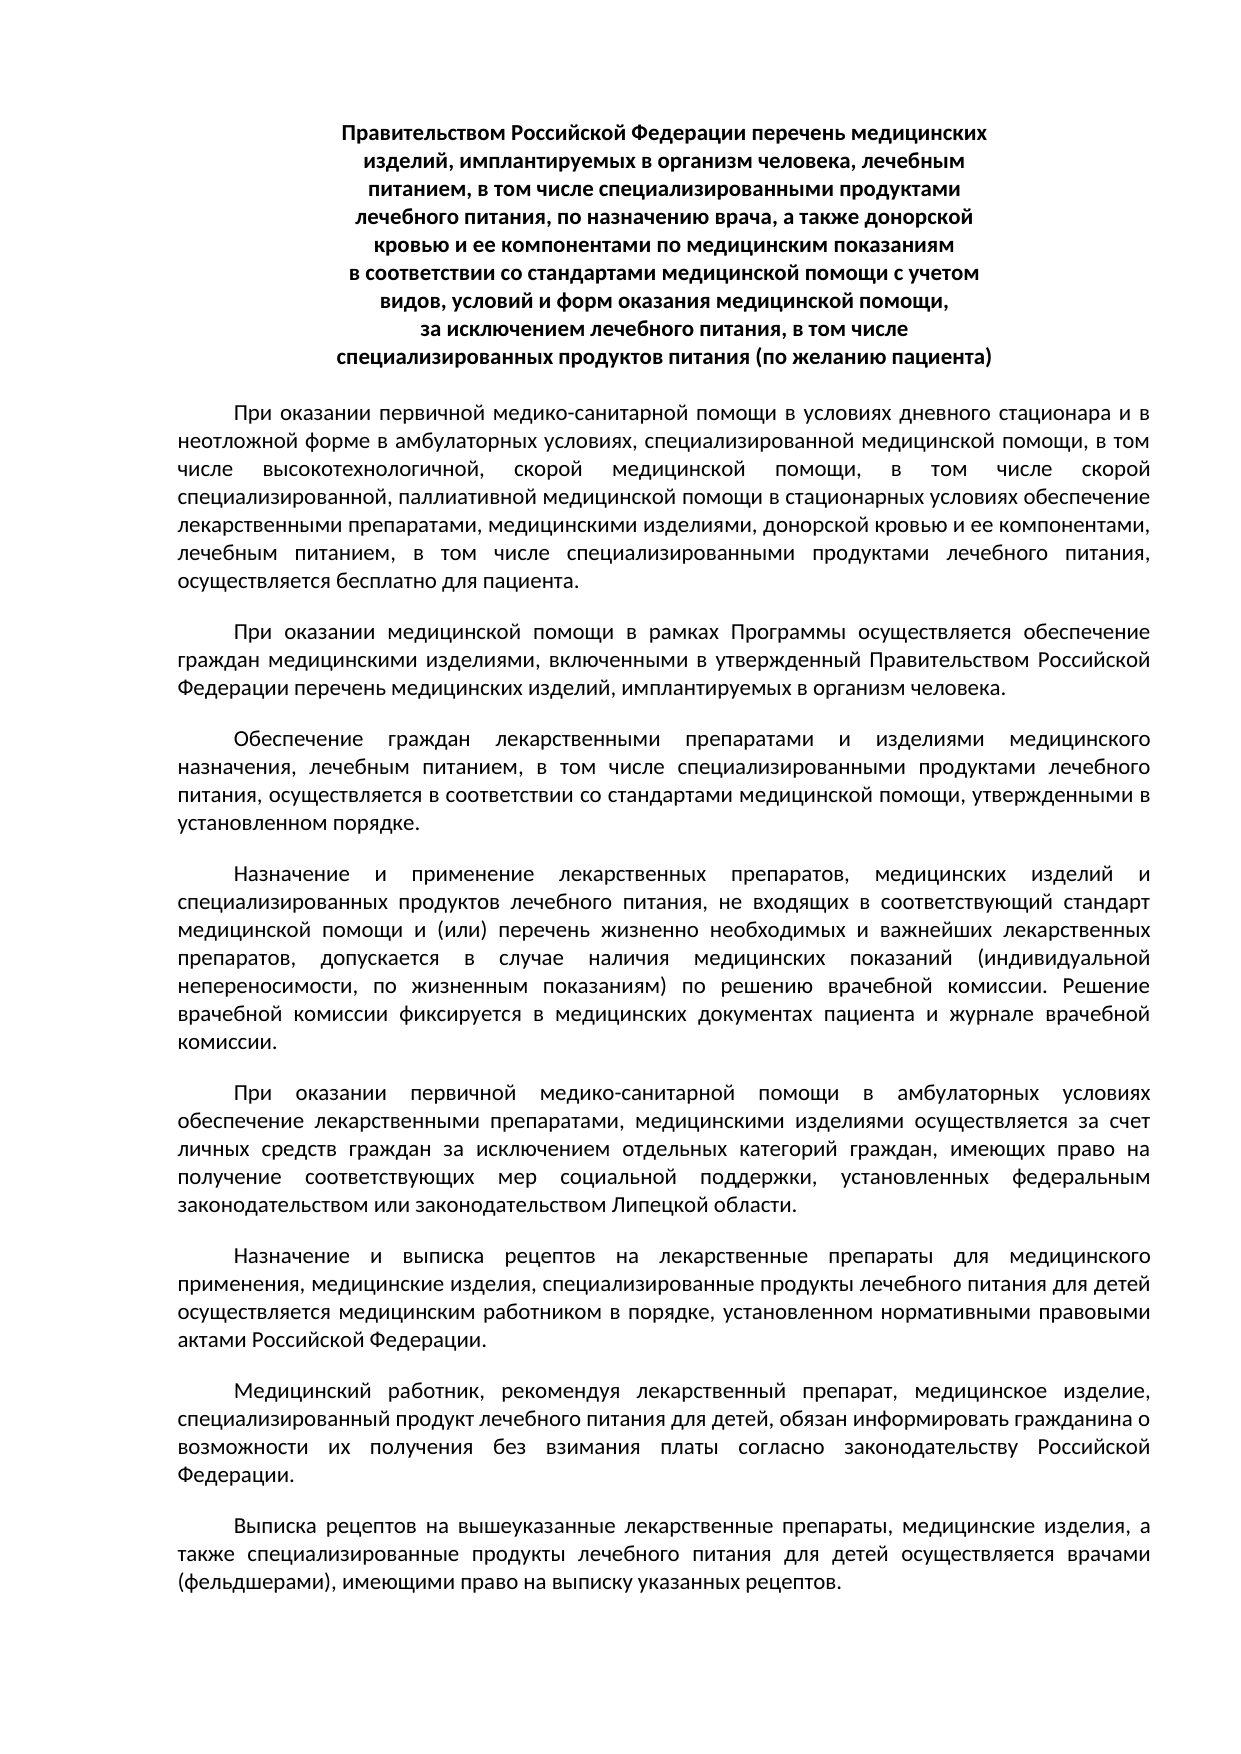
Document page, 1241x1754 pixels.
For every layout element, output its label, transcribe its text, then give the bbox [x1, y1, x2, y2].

title в соответствии со стандартами медицинской помощи с учетом [177, 258, 1152, 286]
title изделий, имплантируемых в организм человека, лечебным [177, 146, 1152, 174]
title питанием, в том числе специализированными продуктами [177, 174, 1152, 202]
text При оказании первичной медико-санитарной помощи в условиях дневного стационара и в неотложной форме в амбулаторных условиях, специализированной медицинской помощи, в том числе высокотехнологичной, скорой медицинской помощи, в том числе скорой специализированной, паллиативной медицинской помощи в стационарных условиях обеспечение лекарственными препаратами, медицинскими изделиями, донорской кровью и ее компонентами, лечебным питанием, в том числе специализированными продуктами лечебного питания, осуществляется бесплатно для пациента. [177, 398, 1152, 594]
title Правительством Российской Федерации перечень медицинских [177, 118, 1152, 146]
title за исключением лечебного питания, в том числе [177, 314, 1152, 342]
text При оказании первичной медико-санитарной помощи в амбулаторных условиях обеспечение лекарственными препаратами, медицинскими изделиями осуществляется за счет личных средств граждан за исключением отдельных категорий граждан, имеющих право на получение соответствующих мер социальной поддержки, установленных федеральным законодательством или законодательством Липецкой области. [177, 1078, 1152, 1218]
title видов, условий и форм оказания медицинской помощи, [177, 286, 1152, 314]
title лечебного питания, по назначению врача, а также донорской [177, 202, 1152, 230]
text Медицинский работник, рекомендуя лекарственный препарат, медицинское изделие, специализированный продукт лечебного питания для детей, обязан информировать гражданина о возможности их получения без взимания платы согласно законодательству Российской Федерации. [177, 1376, 1152, 1488]
text Выписка рецептов на вышеуказанные лекарственные препараты, медицинские изделия, а также специализированные продукты лечебного питания для детей осуществляется врачами (фельдшерами), имеющими право на выписку указанных рецептов. [177, 1511, 1152, 1596]
text Назначение и применение лекарственных препаратов, медицинских изделий и специализированных продуктов лечебного питания, не входящих в соответствующий стандарт медицинской помощи и (или) перечень жизненно необходимых и важнейших лекарственных препаратов, допускается в случае наличия медицинских показаний (индивидуальной непереносимости, по жизненным показаниям) по решению врачебной комиссии. Решение врачебной комиссии фиксируется в медицинских документах пациента и журнале врачебной комиссии. [177, 859, 1152, 1056]
title кровью и ее компонентами по медицинским показаниям [177, 230, 1152, 258]
text Обеспечение граждан лекарственными препаратами и изделиями медицинского назначения, лечебным питанием, в том числе специализированными продуктами лечебного питания, осуществляется в соответствии со стандартами медицинской помощи, утвержденными в установленном порядке. [177, 724, 1152, 836]
title специализированных продуктов питания (по желанию пациента) [177, 342, 1152, 370]
text При оказании медицинской помощи в рамках Программы осуществляется обеспечение граждан медицинскими изделиями, включенными в утвержденный Правительством Российской Федерации перечень медицинских изделий, имплантируемых в организм человека. [177, 617, 1152, 701]
text Назначение и выписка рецептов на лекарственные препараты для медицинского применения, медицинские изделия, специализированные продукты лечебного питания для детей осуществляется медицинским работником в порядке, установленном нормативными правовыми актами Российской Федерации. [177, 1241, 1152, 1353]
